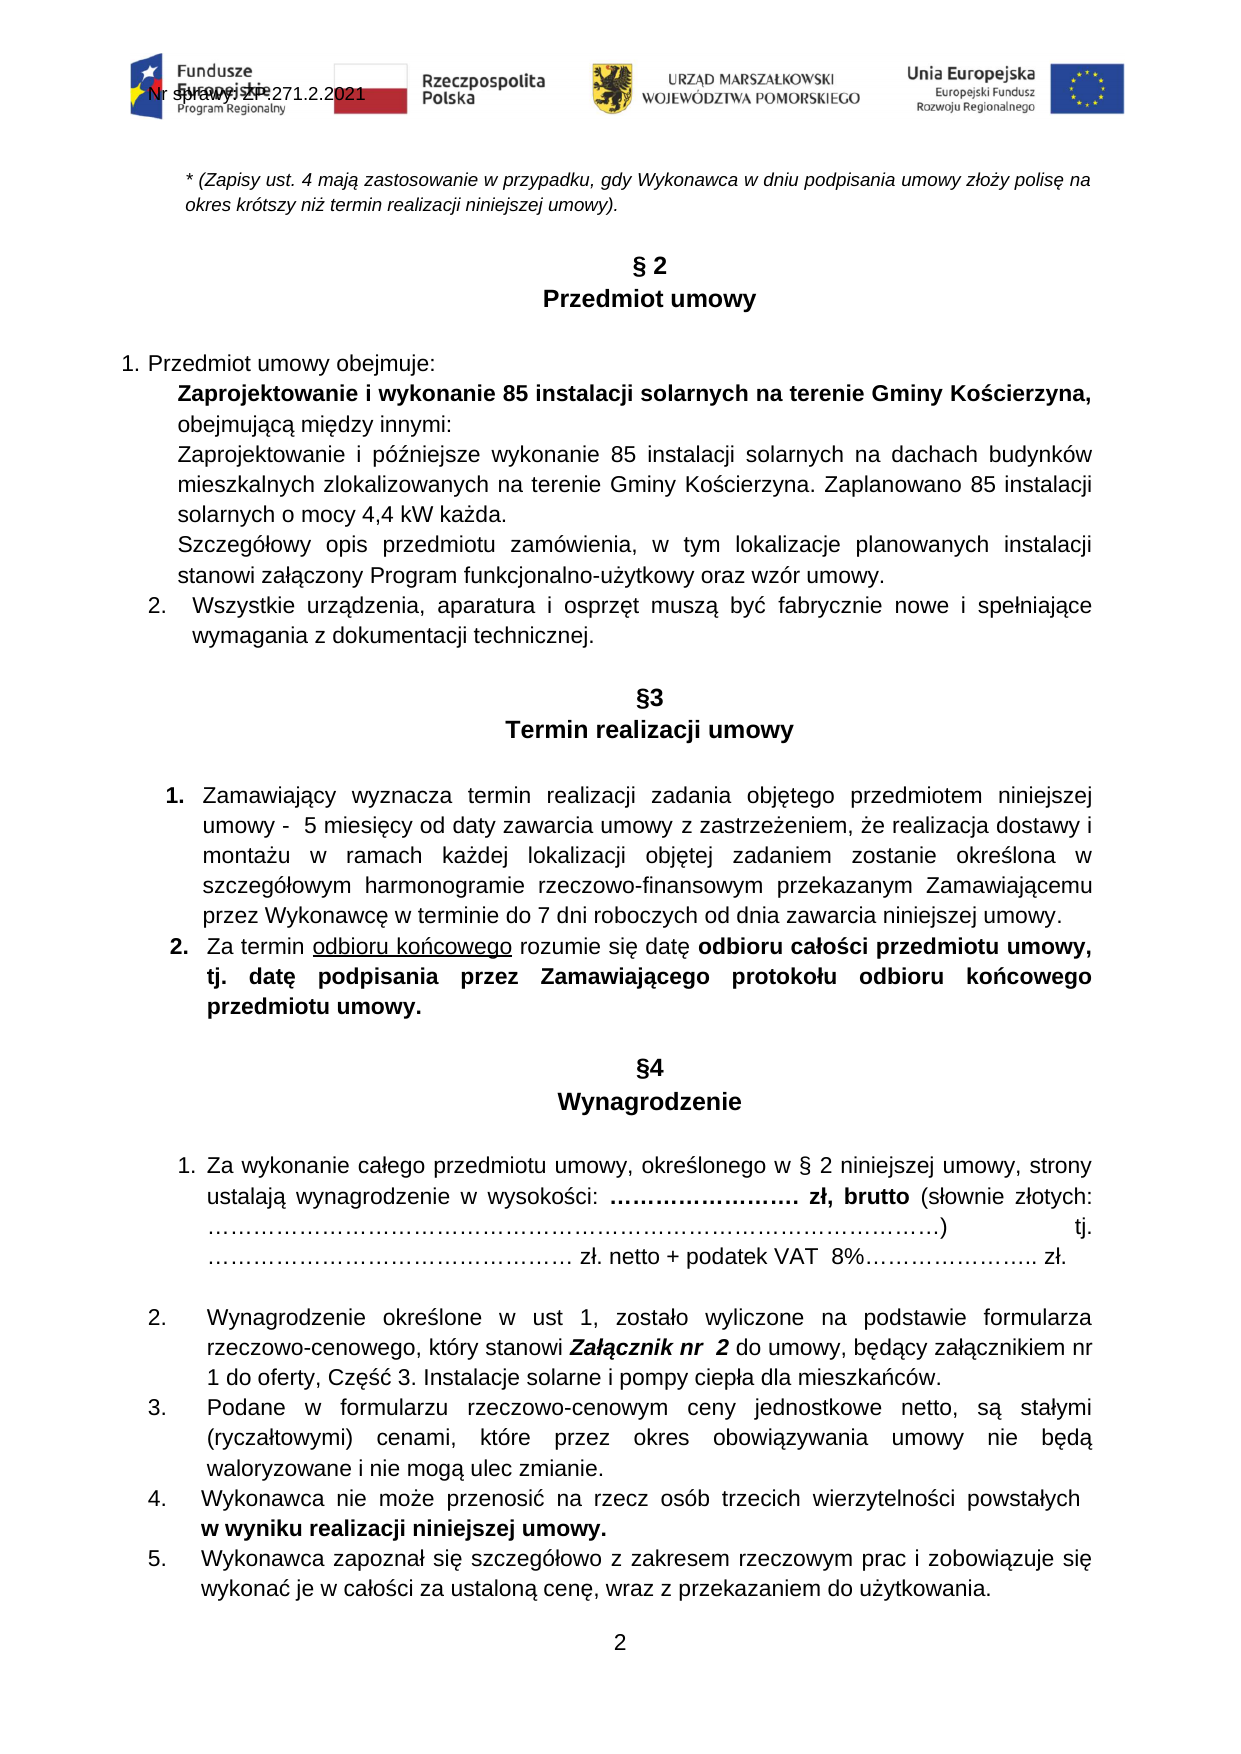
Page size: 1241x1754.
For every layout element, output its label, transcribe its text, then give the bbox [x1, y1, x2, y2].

list Za wykonanie całego przedmiotu umowy, określonego w § 2 niniejszej umowy, strony ustalają wynagrodzenie w wysokości: ……………………. zł, brutto (słownie złotych: ……………………………………………………………………………………) tj. ………………………………………… zł. netto + podatek VAT 8%………………….. zł. [177, 1152, 1093, 1269]
text Przedmiot umowy [207, 284, 1093, 313]
list Zaprojektowanie i wykonanie 85 instalacji solarnych na terenie Gminy Kościerzyna, obejmującą między innymi: [177, 380, 1093, 437]
text §3 [207, 682, 1093, 711]
list Wszystkie urządzenia, aparatura i osprzęt muszą być fabrycznie nowe i spełniające wymagania z dokumentacji technicznej. [148, 592, 1093, 648]
list Wykonawca zapoznał się szczegółowo z zakresem rzeczowym prac i zobowiązuje się wykonać je w całości za ustaloną cenę, wraz z przekazaniem do użytkowania. [148, 1545, 1093, 1602]
list Zamawiający wyznacza termin realizacji zadania objętego przedmiotem niniejszej umowy - 5 miesięcy od daty zawarcia umowy z zastrzeżeniem, że realizacja dostawy i montażu w ramach każdej lokalizacji objętej zadaniem zostanie określona w szczegółowym harmonogramie rzeczowo-finansowym przekazanym Zamawiającemu przez Wykonawcę w terminie do 7 dni roboczych od dnia zawarcia niniejszej umowy. [165, 782, 1093, 929]
list Wynagrodzenie określone w ust 1, zostało wyliczone na podstawie formularza rzeczowo-cenowego, który stanowi Załącznik nr 2 do umowy, będący załącznikiem nr 1 do oferty, Część 3. Instalacje solarne i pompy ciepła dla mieszkańców. [148, 1303, 1093, 1390]
text Wynagrodzenie [207, 1086, 1093, 1115]
list Przedmiot umowy obejmuje: [121, 350, 1093, 377]
text §4 [207, 1053, 1093, 1082]
text * (Zapisy ust. 4 mają zastosowanie w przypadku, gdy Wykonawca w dniu podpisania umowy złoży polisę na okres krótszy niż termin realizacji niniejszej umowy). [185, 168, 1093, 215]
list Szczegółowy opis przedmiotu zamówienia, w tym lokalizacje planowanych instalacji stanowi załączony Program funkcjonalno-użytkowy oraz wzór umowy. [177, 531, 1093, 588]
picture [122, 37, 1131, 133]
text Termin realizacji umowy [207, 716, 1093, 744]
list Za termin odbioru końcowego rozumie się datę odbioru całości przedmiotu umowy, tj. datę podpisania przez Zamawiającego protokołu odbioru końcowego przedmiotu umowy. [169, 933, 1093, 1019]
list Wykonawca nie może przenosić na rzecz osób trzecich wierzytelności powstałych w wyniku realizacji niniejszej umowy. [148, 1485, 1093, 1541]
list Zaprojektowanie i późniejsze wykonanie 85 instalacji solarnych na dachach budynków mieszkalnych zlokalizowanych na terenie Gminy Kościerzyna. Zaplanowano 85 instalacji solarnych o mocy 4,4 kW każda. [177, 441, 1093, 528]
list Podane w formularzu rzeczowo-cenowym ceny jednostkowe netto, są stałymi (ryczałtowymi) cenami, które przez okres obowiązywania umowy nie będą waloryzowane i nie mogą ulec zmianie. [148, 1394, 1093, 1481]
text § 2 [207, 251, 1093, 280]
